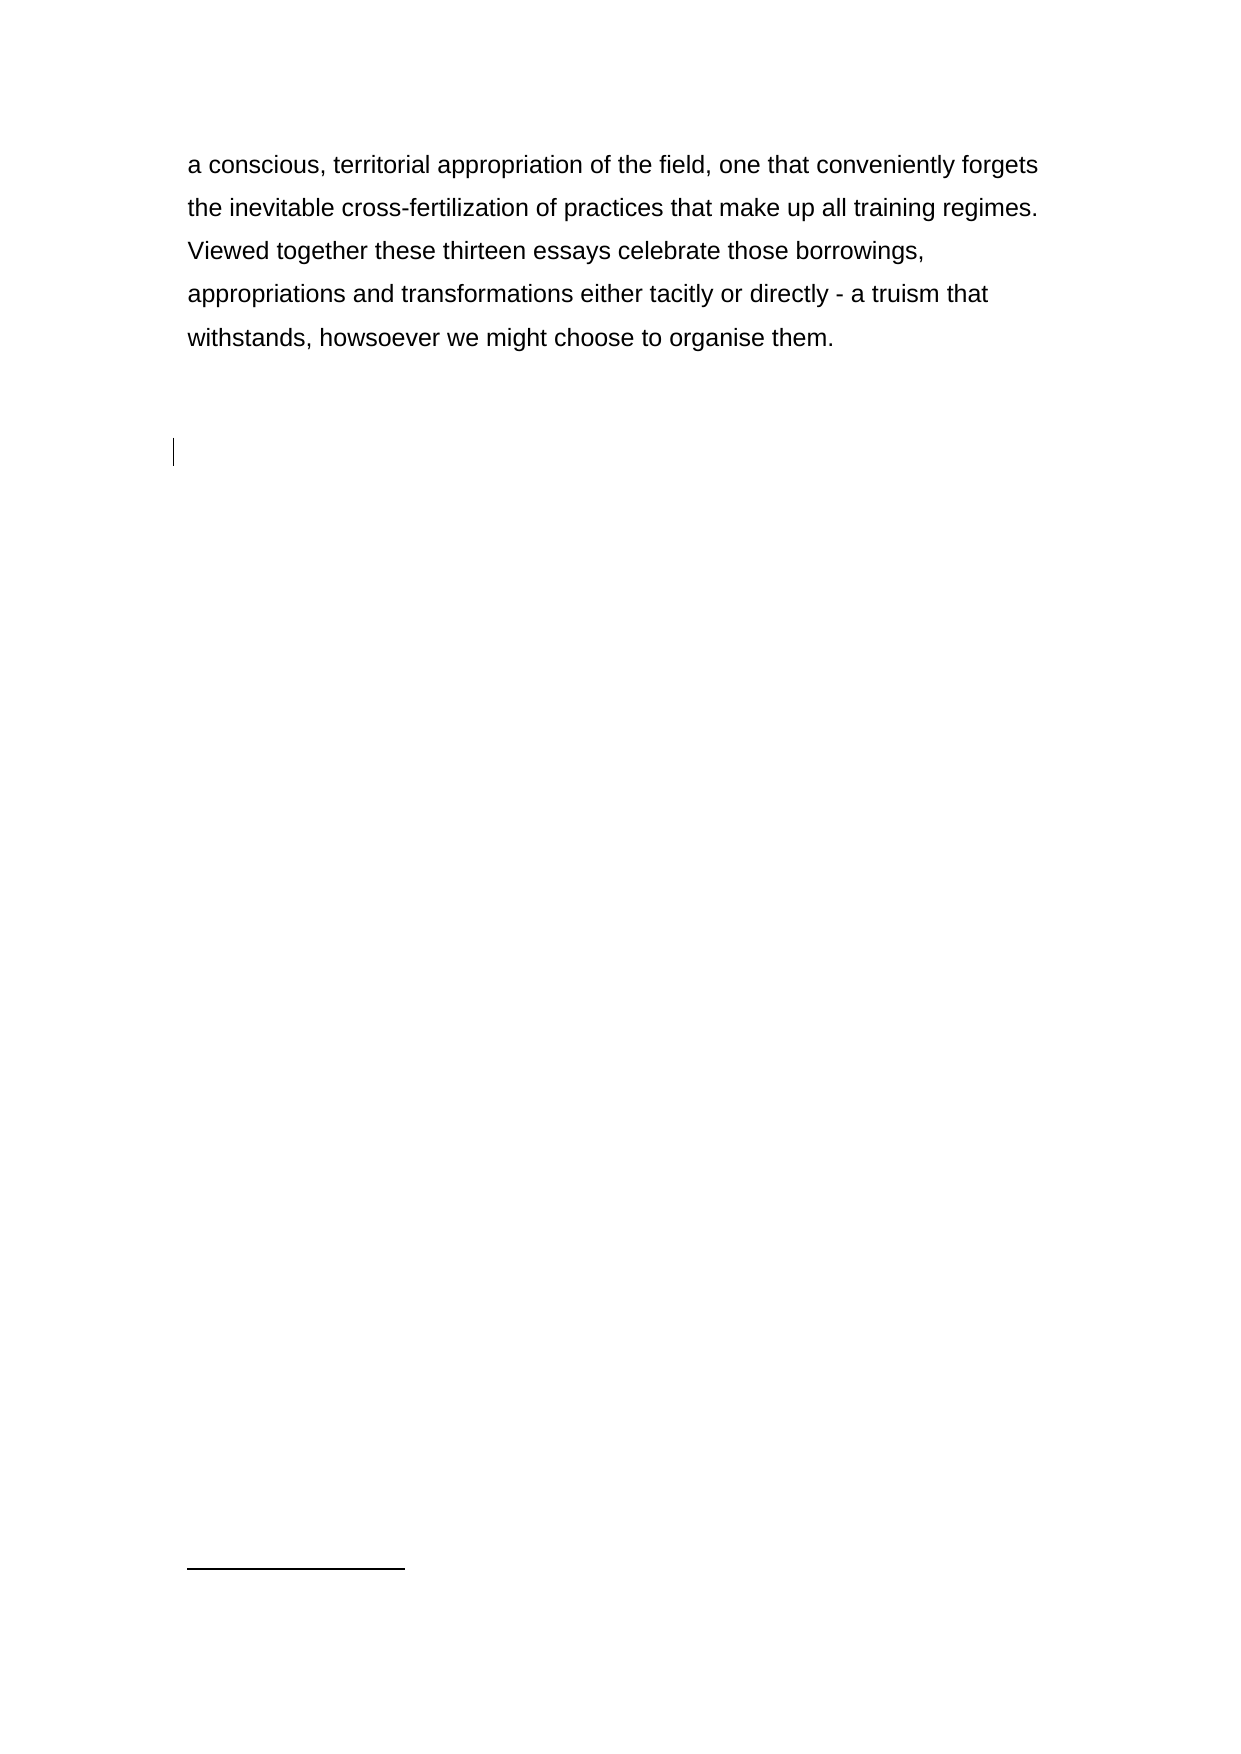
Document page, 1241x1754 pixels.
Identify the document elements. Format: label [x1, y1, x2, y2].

text [187, 150, 1053, 351]
